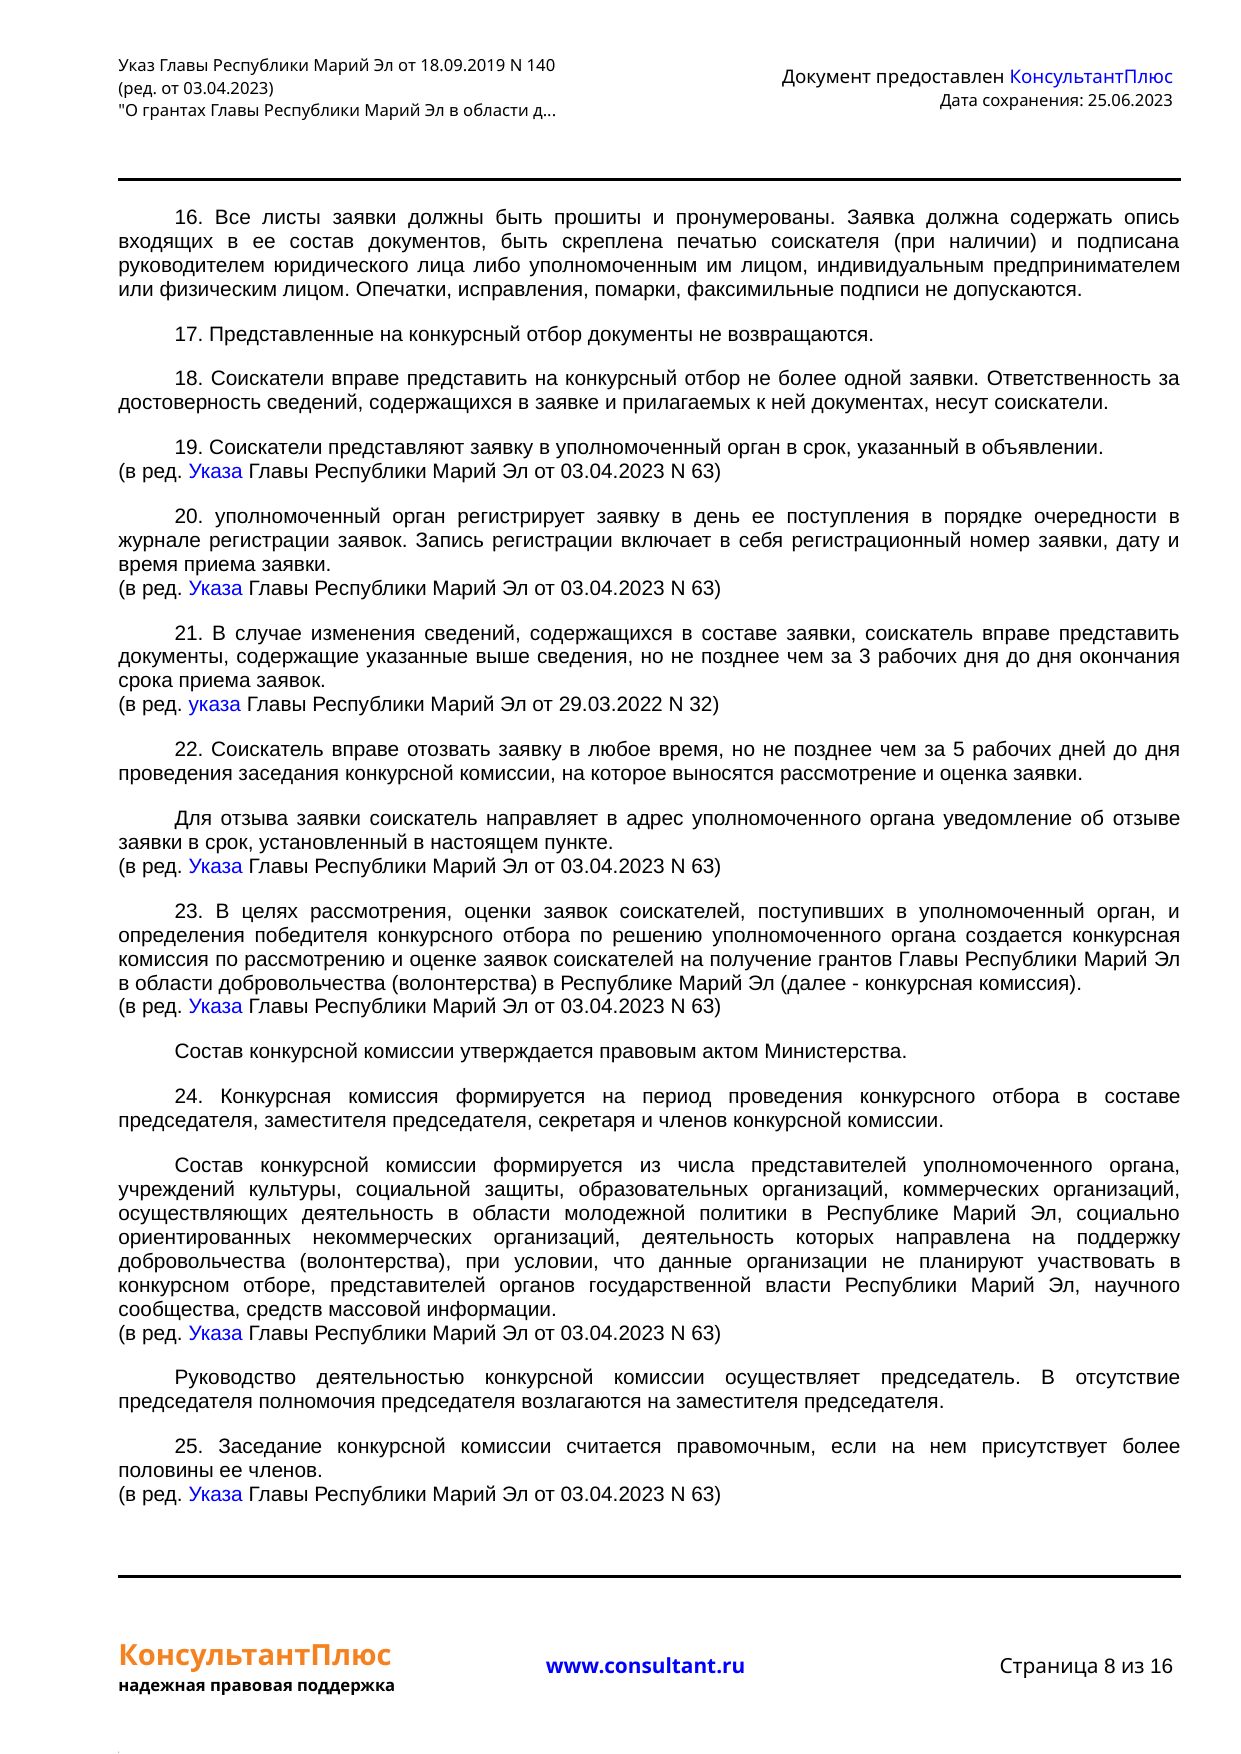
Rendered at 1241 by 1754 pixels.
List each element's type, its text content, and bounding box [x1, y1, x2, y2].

text 25. Заседание конкурсной комиссии считается правомочным, если на нем присутствует более половины ее членов. [118, 1434, 1181, 1482]
text Состав конкурсной комиссии утверждается правовым актом Министерства. [118, 1039, 1181, 1063]
text 23. В целях рассмотрения, оценки заявок соискателей, поступивших в уполномоченный орган, и определения победителя конкурсного отбора по решению уполномоченного органа создается конкурсная комиссия по рассмотрению и оценке заявок соискателей на получение грантов Главы Республики Марий Эл в области добровольчества (волонтерства) в Республике Марий Эл (далее - конкурсная комиссия). [118, 898, 1181, 994]
text 21. В случае изменения сведений, содержащихся в составе заявки, соискатель вправе представить документы, содержащие указанные выше сведения, но не позднее чем за 3 рабочих дня до дня окончания срока приема заявок. [118, 620, 1181, 692]
text (в ред. Указа Главы Республики Марий Эл от 03.04.2023 N 63) [118, 994, 1181, 1018]
text (в ред. Указа Главы Республики Марий Эл от 03.04.2023 N 63) [118, 1320, 1181, 1344]
text (в ред. Указа Главы Республики Марий Эл от 03.04.2023 N 63) [118, 1482, 1181, 1506]
text Для отзыва заявки соискатель направляет в адрес уполномоченного органа уведомление об отзыве заявки в срок, установленный в настоящем пункте. [118, 806, 1181, 854]
text 19. Соискатели представляют заявку в уполномоченный орган в срок, указанный в объявлении. [118, 435, 1181, 459]
text 22. Соискатель вправе отозвать заявку в любое время, но не позднее чем за 5 рабочих дней до дня проведения заседания конкурсной комиссии, на которое выносятся рассмотрение и оценка заявки. [118, 737, 1181, 785]
text 17. Представленные на конкурсный отбор документы не возвращаются. [118, 321, 1181, 345]
text Руководство деятельностью конкурсной комиссии осуществляет председатель. В отсутствие председателя полномочия председателя возлагаются на заместителя председателя. [118, 1365, 1181, 1413]
text 18. Соискатели вправе представить на конкурсный отбор не более одной заявки. Ответственность за достоверность сведений, содержащихся в заявке и прилагаемых к ней документах, несут соискатели. [118, 366, 1181, 414]
text (в ред. Указа Главы Республики Марий Эл от 03.04.2023 N 63) [118, 576, 1181, 599]
text 20. уполномоченный орган регистрирует заявку в день ее поступления в порядке очередности в журнале регистрации заявок. Запись регистрации включает в себя регистрационный номер заявки, дату и время приема заявки. [118, 504, 1181, 576]
text (в ред. Указа Главы Республики Марий Эл от 03.04.2023 N 63) [118, 459, 1181, 483]
text 16. Все листы заявки должны быть прошиты и пронумерованы. Заявка должна содержать опись входящих в ее состав документов, быть скреплена печатью соискателя (при наличии) и подписана руководителем юридического лица либо уполномоченным им лицом, индивидуальным предпринимателем или физическим лицом. Опечатки, исправления, помарки, факсимильные подписи не допускаются. [118, 205, 1181, 301]
text (в ред. указа Главы Республики Марий Эл от 29.03.2022 N 32) [118, 692, 1181, 716]
text Состав конкурсной комиссии формируется из числа представителей уполномоченного органа, учреждений культуры, социальной защиты, образовательных организаций, коммерческих организаций, осуществляющих деятельность в области молодежной политики в Республике Марий Эл, социально ориентированных некоммерческих организаций, деятельность которых направлена на поддержку добровольчества (волонтерства), при условии, что данные организации не планируют участвовать в конкурсном отборе, представителей органов государственной власти Республики Марий Эл, научного сообщества, средств массовой информации. [118, 1153, 1181, 1320]
text 24. Конкурсная комиссия формируется на период проведения конкурсного отбора в составе председателя, заместителя председателя, секретаря и членов конкурсной комиссии. [118, 1084, 1181, 1132]
text (в ред. Указа Главы Республики Марий Эл от 03.04.2023 N 63) [118, 854, 1181, 878]
